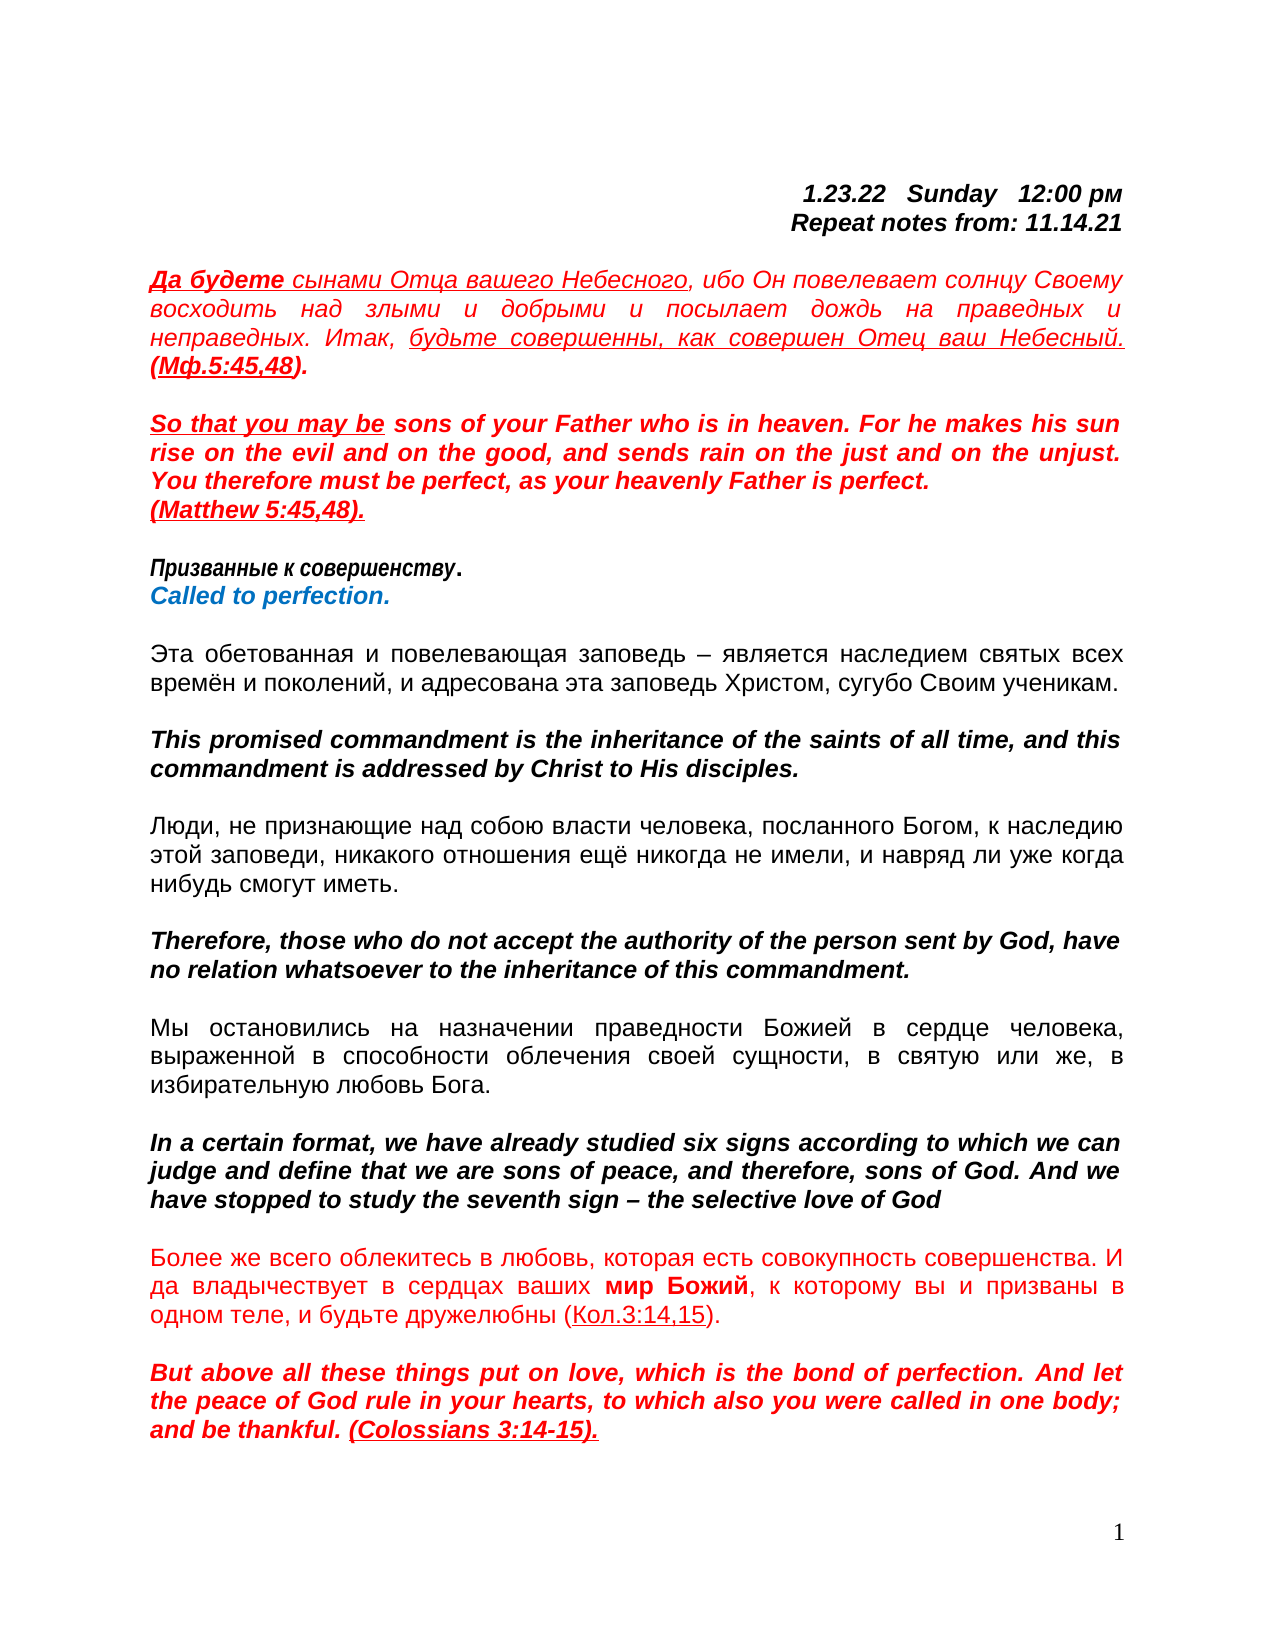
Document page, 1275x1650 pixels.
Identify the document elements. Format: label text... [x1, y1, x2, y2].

text Called to perfection. [150, 581, 1125, 610]
text In a certain format, we have already studied six signs according to which we can judge and define that we are sons of peace, and therefore, sons of God. And we have stopped to study the seventh sign – the selective love of God [150, 1127, 1125, 1214]
text 1.23.22 Sunday 12:00 рм [150, 179, 1125, 207]
text Да будете сынами Отца вашего Небесного, ибо Он повелевает солнцу Своему восходить над злыми и добрыми и посылает дождь на праведных и неправедных. Итак, будьте совершенны, как совершен Отец ваш Небесный. (Мф.5:45,48). [150, 265, 1125, 380]
text Более же всего облекитесь в любовь, которая есть совокупность совершенства. И да владычествует в сердцах ваших мир Божий, к которому вы и призваны в одном теле, и будьте дружелюбны (Кол.3:14,15). [150, 1242, 1125, 1329]
text So that you may be sons of your Father who is in heaven. For he makes his sun rise on the evil and on the good, and sends rain on the just and on the unjust. You therefore must be perfect, as your heavenly Father is perfect. [150, 409, 1125, 495]
text This promised commandment is the inheritance of the saints of all time, and this commandment is addressed by Christ to His disciples. [150, 725, 1125, 782]
text Мы остановились на назначении праведности Божией в сердце человека, выраженной в способности облечения своей сущности, в святую или же, в избирательную любовь Бога. [150, 1012, 1125, 1099]
text Эта обетованная и повелевающая заповедь – является наследием святых всех времён и поколений, и адресована эта заповедь Христом, сугубо Своим ученикам. [150, 639, 1125, 696]
text Призванные к совершенству. [150, 552, 1125, 581]
text But above all these things put on love, which is the bond of perfection. And let the peace of God rule in your hearts, to which also you were called in one body; and be thankful. (Colossians 3:14-15). [150, 1357, 1125, 1444]
text (Matthew 5:45,48). [150, 495, 1125, 524]
text Repeat notes from: 11.14.21 [150, 207, 1125, 236]
text Therefore, those who do not accept the authority of the person sent by God, have no relation whatsoever to the inheritance of this commandment. [150, 926, 1125, 984]
text Люди, не признающие над собою власти человека, посланного Богом, к наследию этой заповеди, никакого отношения ещё никогда не имели, и навряд ли уже когда нибудь смогут иметь. [150, 811, 1125, 897]
